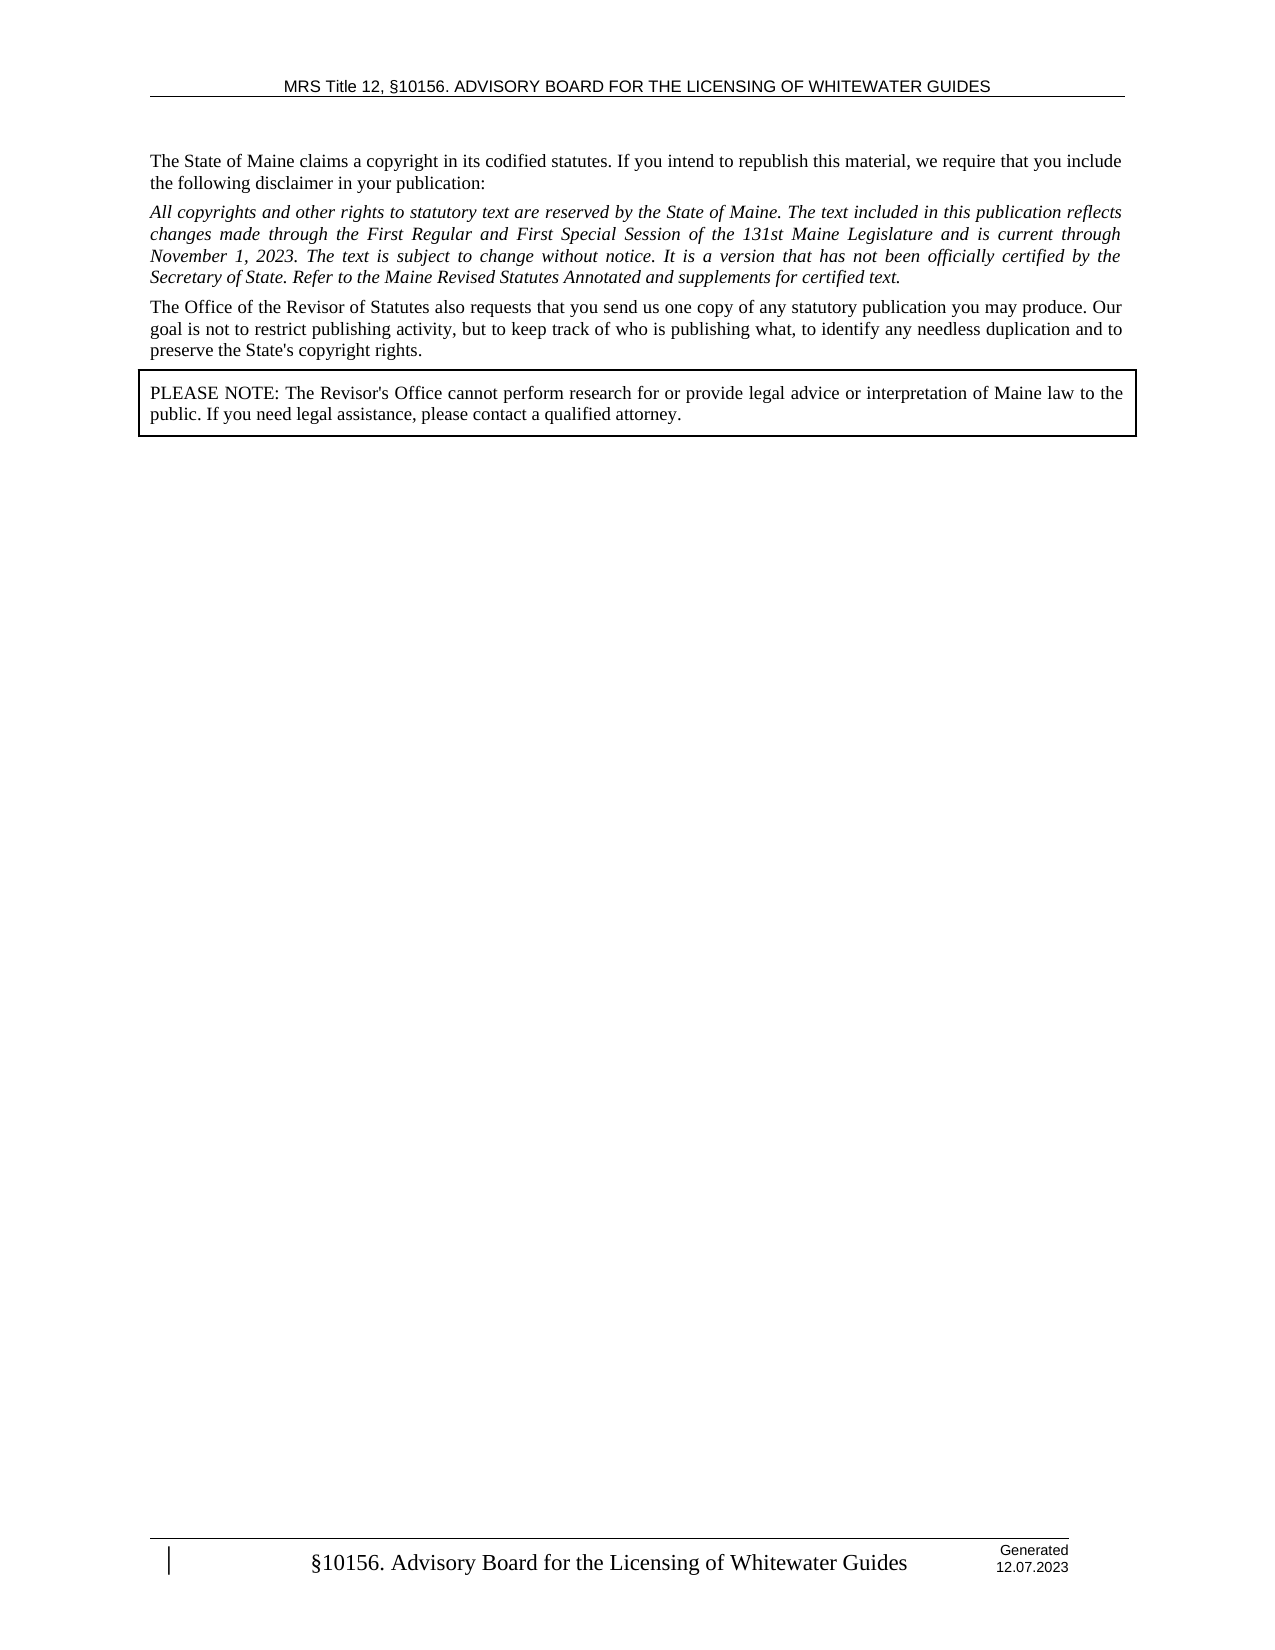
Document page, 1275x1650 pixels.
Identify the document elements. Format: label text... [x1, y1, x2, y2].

text The State of Maine claims a copyright in its codified statutes. If you intend to republish this material, we require that you include the following disclaimer in your publication: [150, 150, 1125, 193]
text The Office of the Revisor of Statutes also requests that you send us one copy of any statutory publication you may produce. Our goal is not to restrict publishing activity, but to keep track of who is publishing what, to identify any needless duplication and to preserve the State's copyright rights. [150, 296, 1125, 361]
text PLEASE NOTE: The Revisor's Office cannot perform research for or provide legal advice or interpretation of Maine law to the public. If you need legal assistance, please contact a qualified attorney. [140, 371, 1135, 435]
text All copyrights and other rights to statutory text are reserved by the State of Maine. The text included in this publication reflects changes made through the First Regular and First Special Session of the 131st Maine Legislature and is current through November 1, 2023 . The text is subject to change without notice. It is a version that has not been officially certified by the Secretary of State. Refer to the Maine Revised Statutes Annotated and supplements for certified text. [150, 201, 1125, 288]
